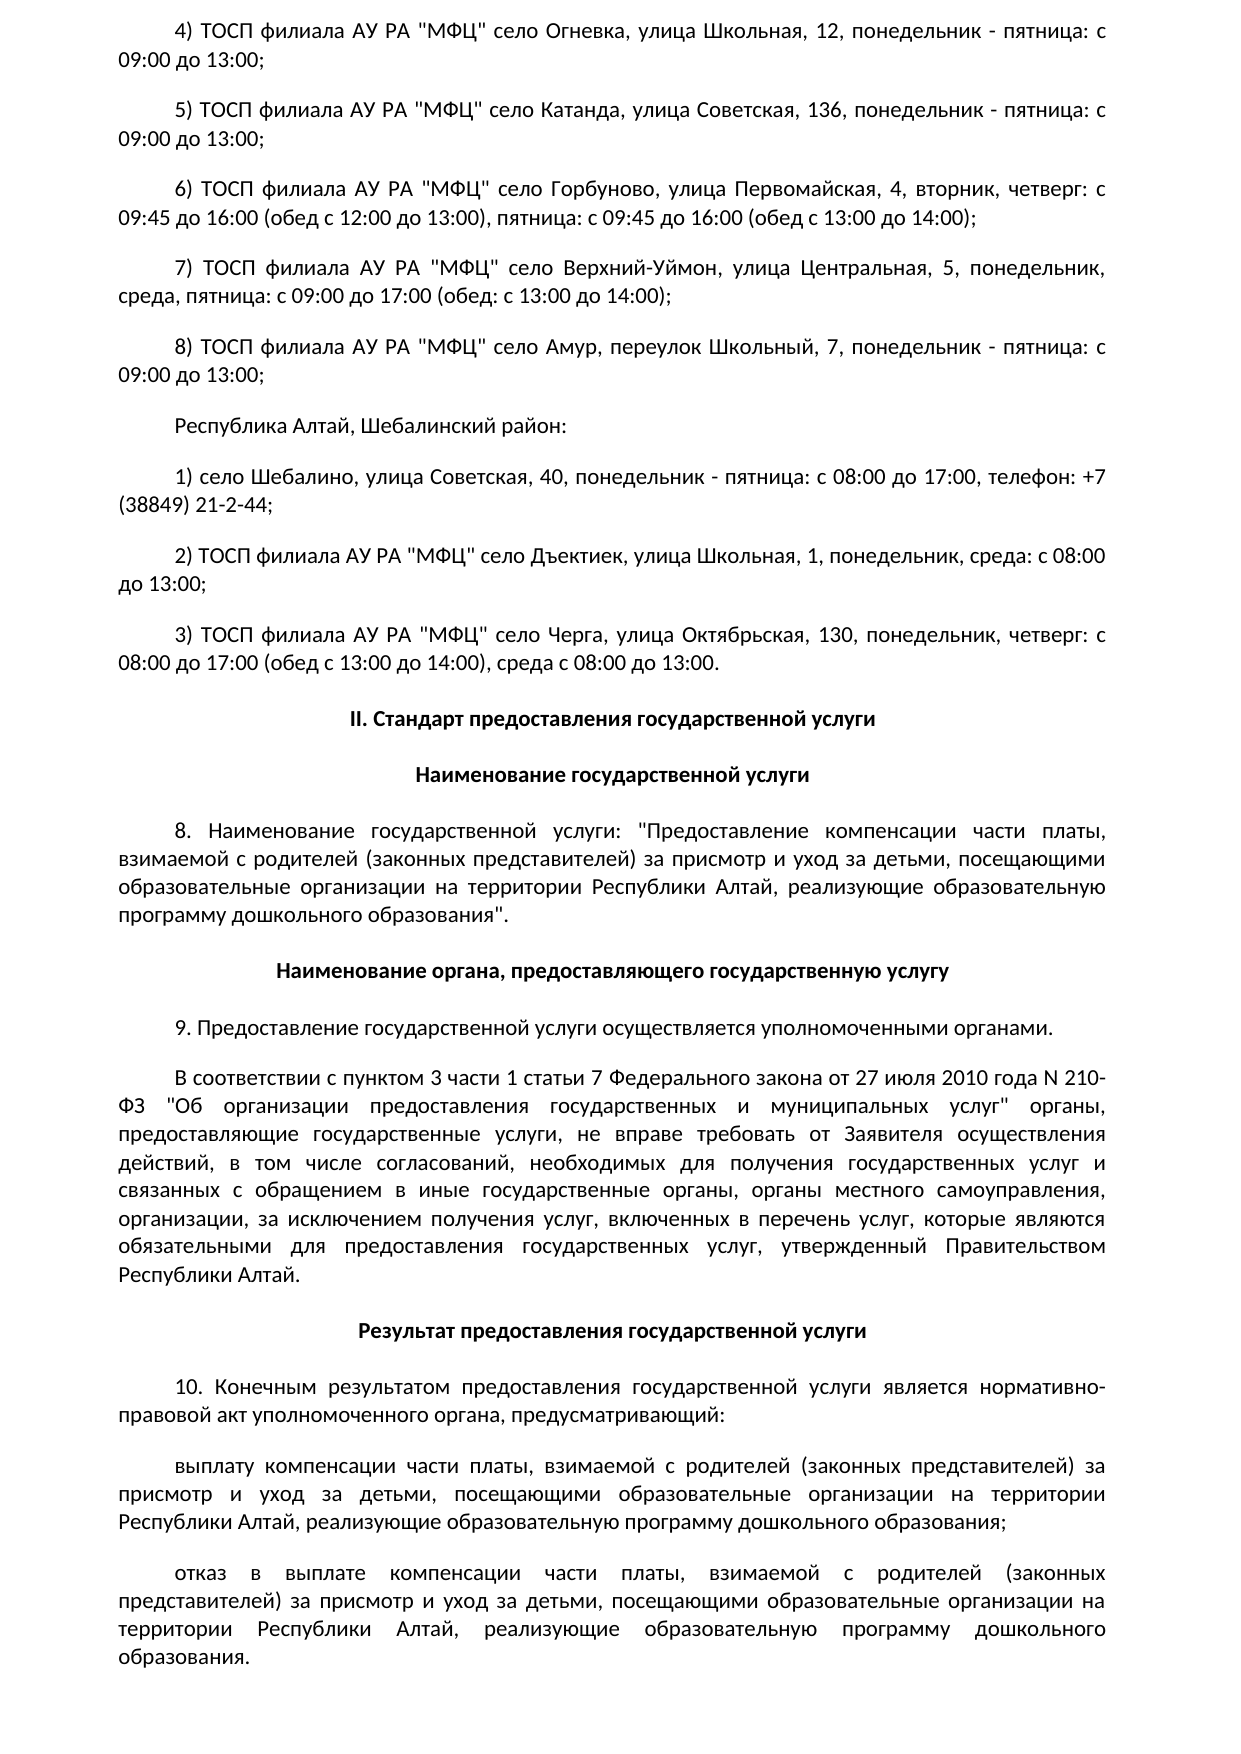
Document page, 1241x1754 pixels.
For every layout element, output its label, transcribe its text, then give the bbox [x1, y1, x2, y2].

text 5) ТОСП филиала АУ РА "МФЦ" село Катанда, улица Советская, 136, понедельник - пятница: с 09:00 до 13:00; [118, 96, 1107, 152]
text 8. Наименование государственной услуги: "Предоставление компенсации части платы, взимаемой с родителей (законных представителей) за присмотр и уход за детьми, посещающими образовательные организации на территории Республики Алтай, реализующие образовательную программу дошкольного образования". [118, 816, 1107, 928]
text 7) ТОСП филиала АУ РА "МФЦ" село Верхний-Уймон, улица Центральная, 5, понедельник, среда, пятница: с 09:00 до 17:00 (обед: с 13:00 до 14:00); [118, 253, 1107, 309]
text 3) ТОСП филиала АУ РА "МФЦ" село Черга, улица Октябрьская, 130, понедельник, четверг: с 08:00 до 17:00 (обед с 13:00 до 14:00), среда с 08:00 до 13:00. [118, 620, 1107, 676]
title Результат предоставления государственной услуги [118, 1316, 1107, 1344]
text 6) ТОСП филиала АУ РА "МФЦ" село Горбуново, улица Первомайская, 4, вторник, четверг: с 09:45 до 16:00 (обед с 12:00 до 13:00), пятница: с 09:45 до 16:00 (обед с 13:00 до 14:00); [118, 174, 1107, 231]
text 1) село Шебалино, улица Советская, 40, понедельник - пятница: с 08:00 до 17:00, телефон: +7 (38849) 21-2-44; [118, 462, 1107, 518]
title Наименование государственной услуги [118, 760, 1107, 788]
text 2) ТОСП филиала АУ РА "МФЦ" село Дъектиек, улица Школьная, 1, понедельник, среда: с 08:00 до 13:00; [118, 541, 1107, 597]
text 10. Конечным результатом предоставления государственной услуги является нормативно-правовой акт уполномоченного органа, предусматривающий: [118, 1372, 1107, 1428]
title Наименование органа, предоставляющего государственную услугу [118, 957, 1107, 984]
title II. Стандарт предоставления государственной услуги [118, 704, 1107, 732]
text отказ в выплате компенсации части платы, взимаемой с родителей (законных представителей) за присмотр и уход за детьми, посещающими образовательные организации на территории Республики Алтай, реализующие образовательную программу дошкольного образования. [118, 1558, 1107, 1670]
text Республика Алтай, Шебалинский район: [118, 411, 1107, 439]
text выплату компенсации части платы, взимаемой с родителей (законных представителей) за присмотр и уход за детьми, посещающими образовательные организации на территории Республики Алтай, реализующие образовательную программу дошкольного образования; [118, 1451, 1107, 1535]
text В соответствии с пунктом 3 части 1 статьи 7 Федерального закона от 27 июля 2010 года N 210-ФЗ "Об организации предоставления государственных и муниципальных услуг" органы, предоставляющие государственные услуги, не вправе требовать от Заявителя осуществления действий, в том числе согласований, необходимых для получения государственных услуг и связанных с обращением в иные государственные органы, органы местного самоуправления, организации, за исключением получения услуг, включенных в перечень услуг, которые являются обязательными для предоставления государственных услуг, утвержденный Правительством Республики Алтай. [118, 1063, 1107, 1288]
text 4) ТОСП филиала АУ РА "МФЦ" село Огневка, улица Школьная, 12, понедельник - пятница: с 09:00 до 13:00; [118, 17, 1107, 73]
text 8) ТОСП филиала АУ РА "МФЦ" село Амур, переулок Школьный, 7, понедельник - пятница: с 09:00 до 13:00; [118, 332, 1107, 388]
text 9. Предоставление государственной услуги осуществляется уполномоченными органами. [118, 1013, 1107, 1041]
